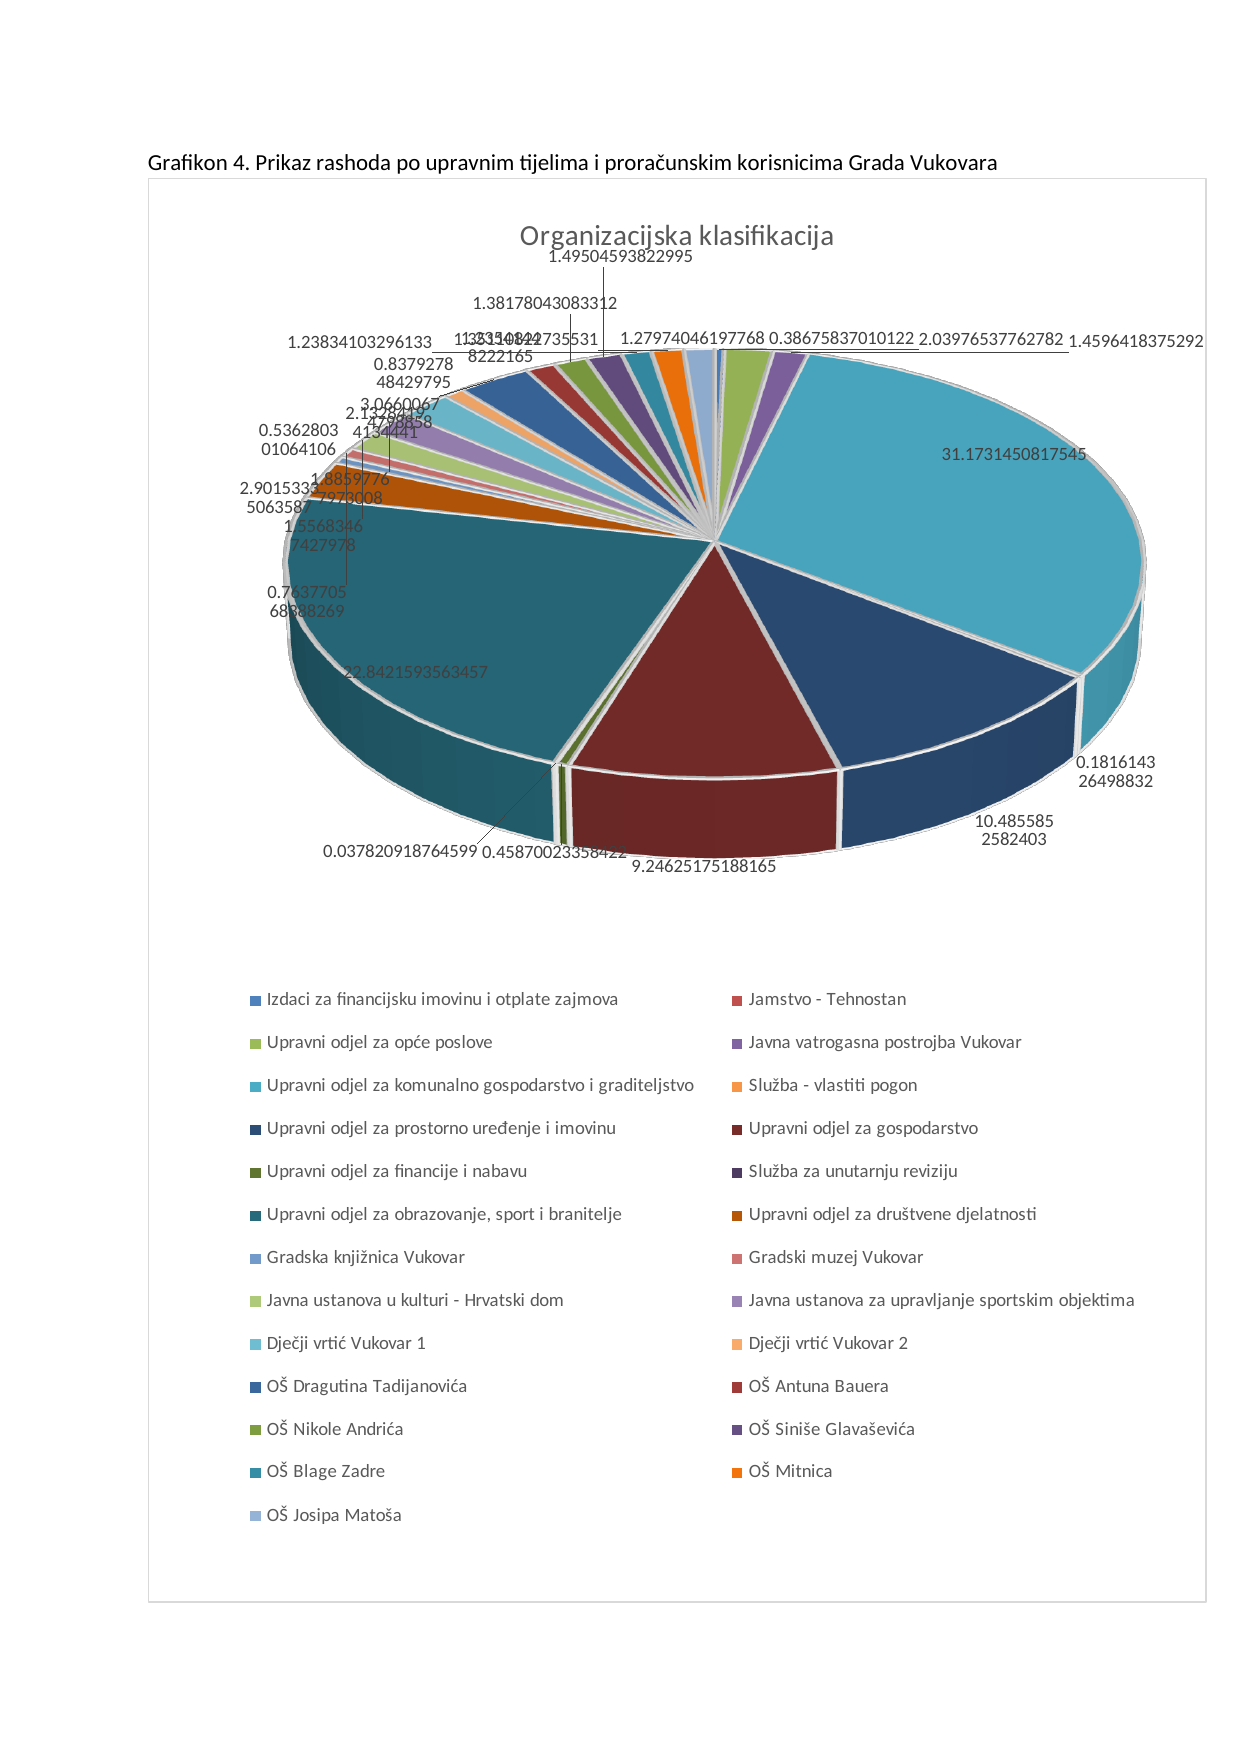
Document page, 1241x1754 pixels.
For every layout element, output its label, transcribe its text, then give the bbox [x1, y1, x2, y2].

text Grafikon 4. Prikaz rashoda po upravnim tijelima i proračunskim korisnicima Grada Vukovara [148, 148, 1093, 176]
